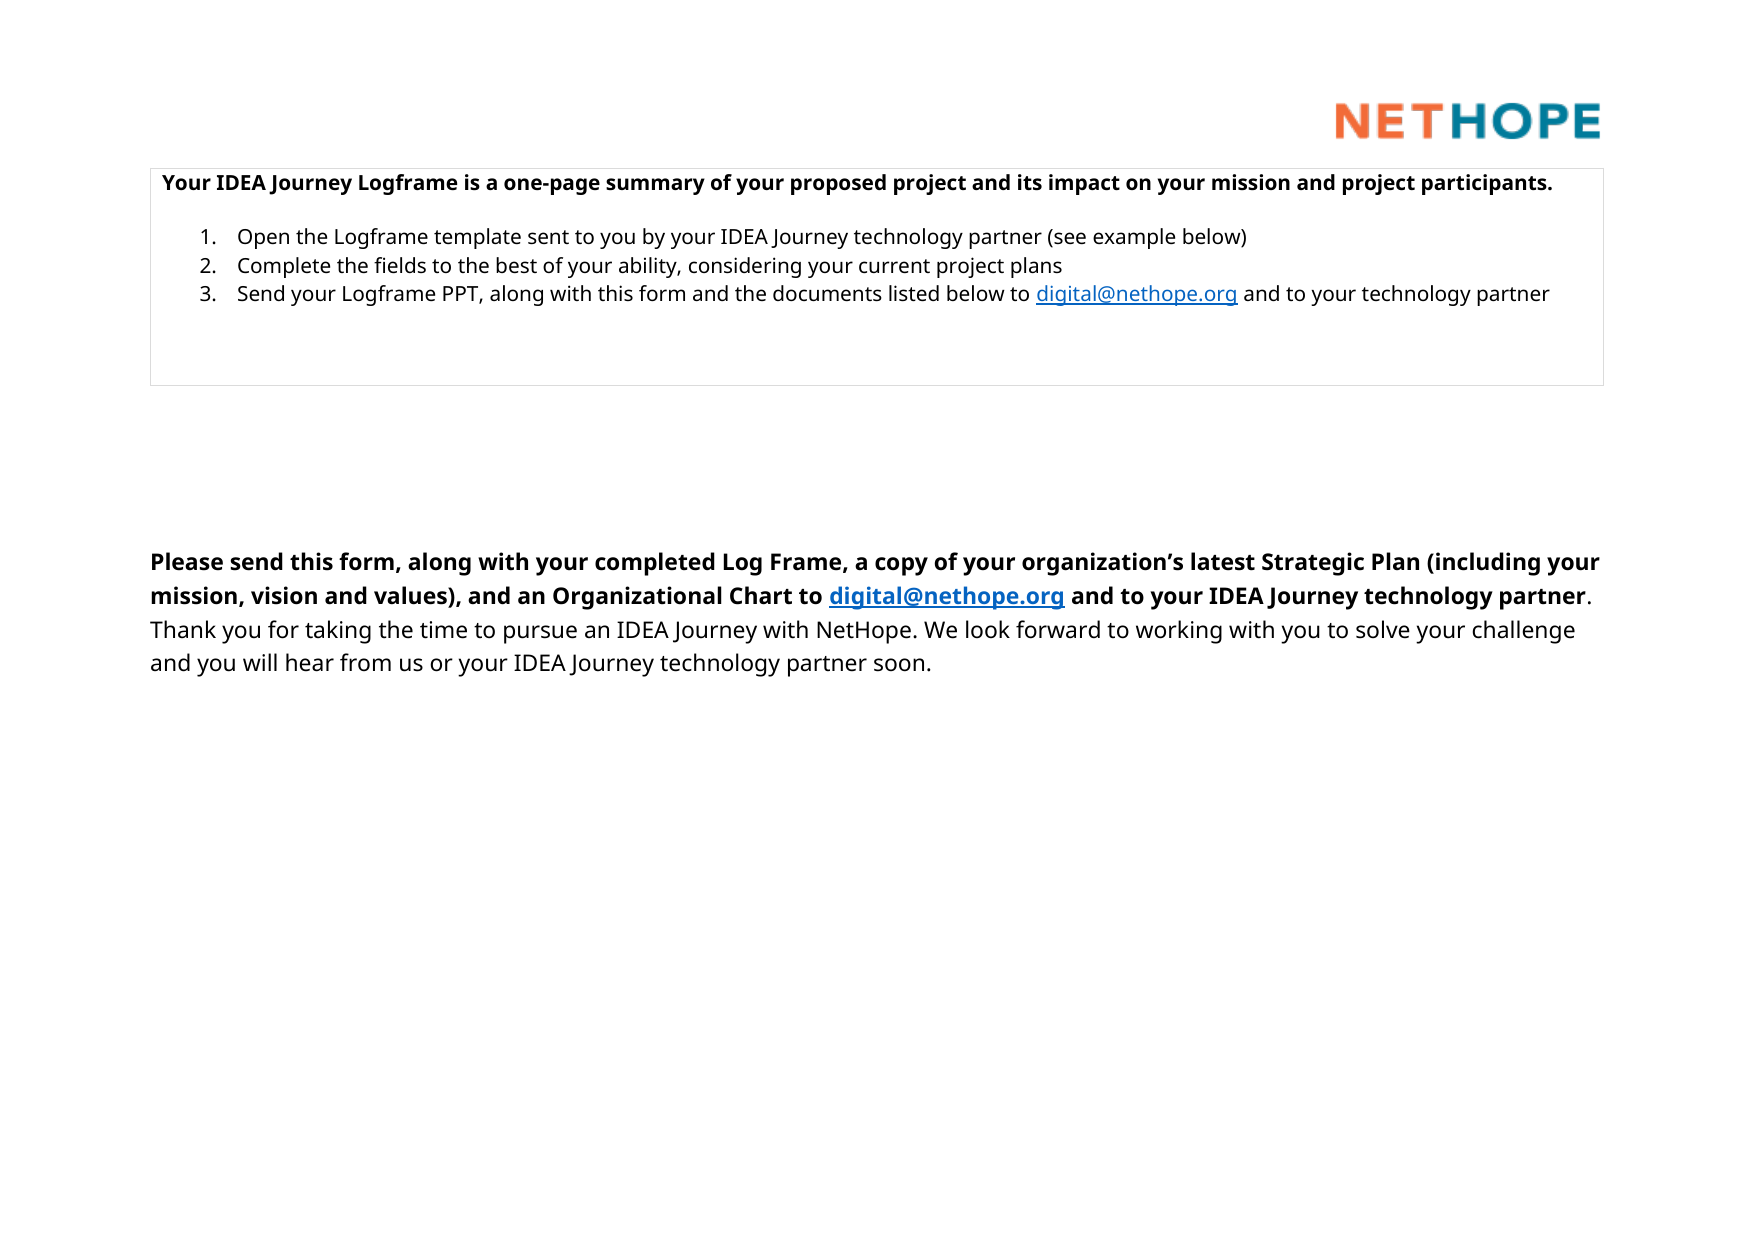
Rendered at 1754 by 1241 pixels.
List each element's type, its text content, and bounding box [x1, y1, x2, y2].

text Please send this form, along with your completed Log Frame, a copy of your organization’s latest Strategic Plan (including your mission, vision and values), and an Organizational Chart to digital@nethope.org and to your IDEA Journey technology partner. Thank you for taking the time to pursue an IDEA Journey with NetHope. We look forward to working with you to solve your challenge and you will hear from us or your IDEA Journey technology partner soon. [150, 546, 1604, 678]
table_header Your IDEA Journey Logframe is a one-page summary of your proposed project and its impact on your mission and project participants. Open the Logframe template sent to you by your IDEA Journey technology partner (see example below) Complete the fields to the best of your ability, considering your current project plans Send your Logframe PPT, along with this form and the documents listed below to digital@nethope.org and to your technology partner [151, 169, 1603, 385]
picture [1333, 73, 1604, 168]
